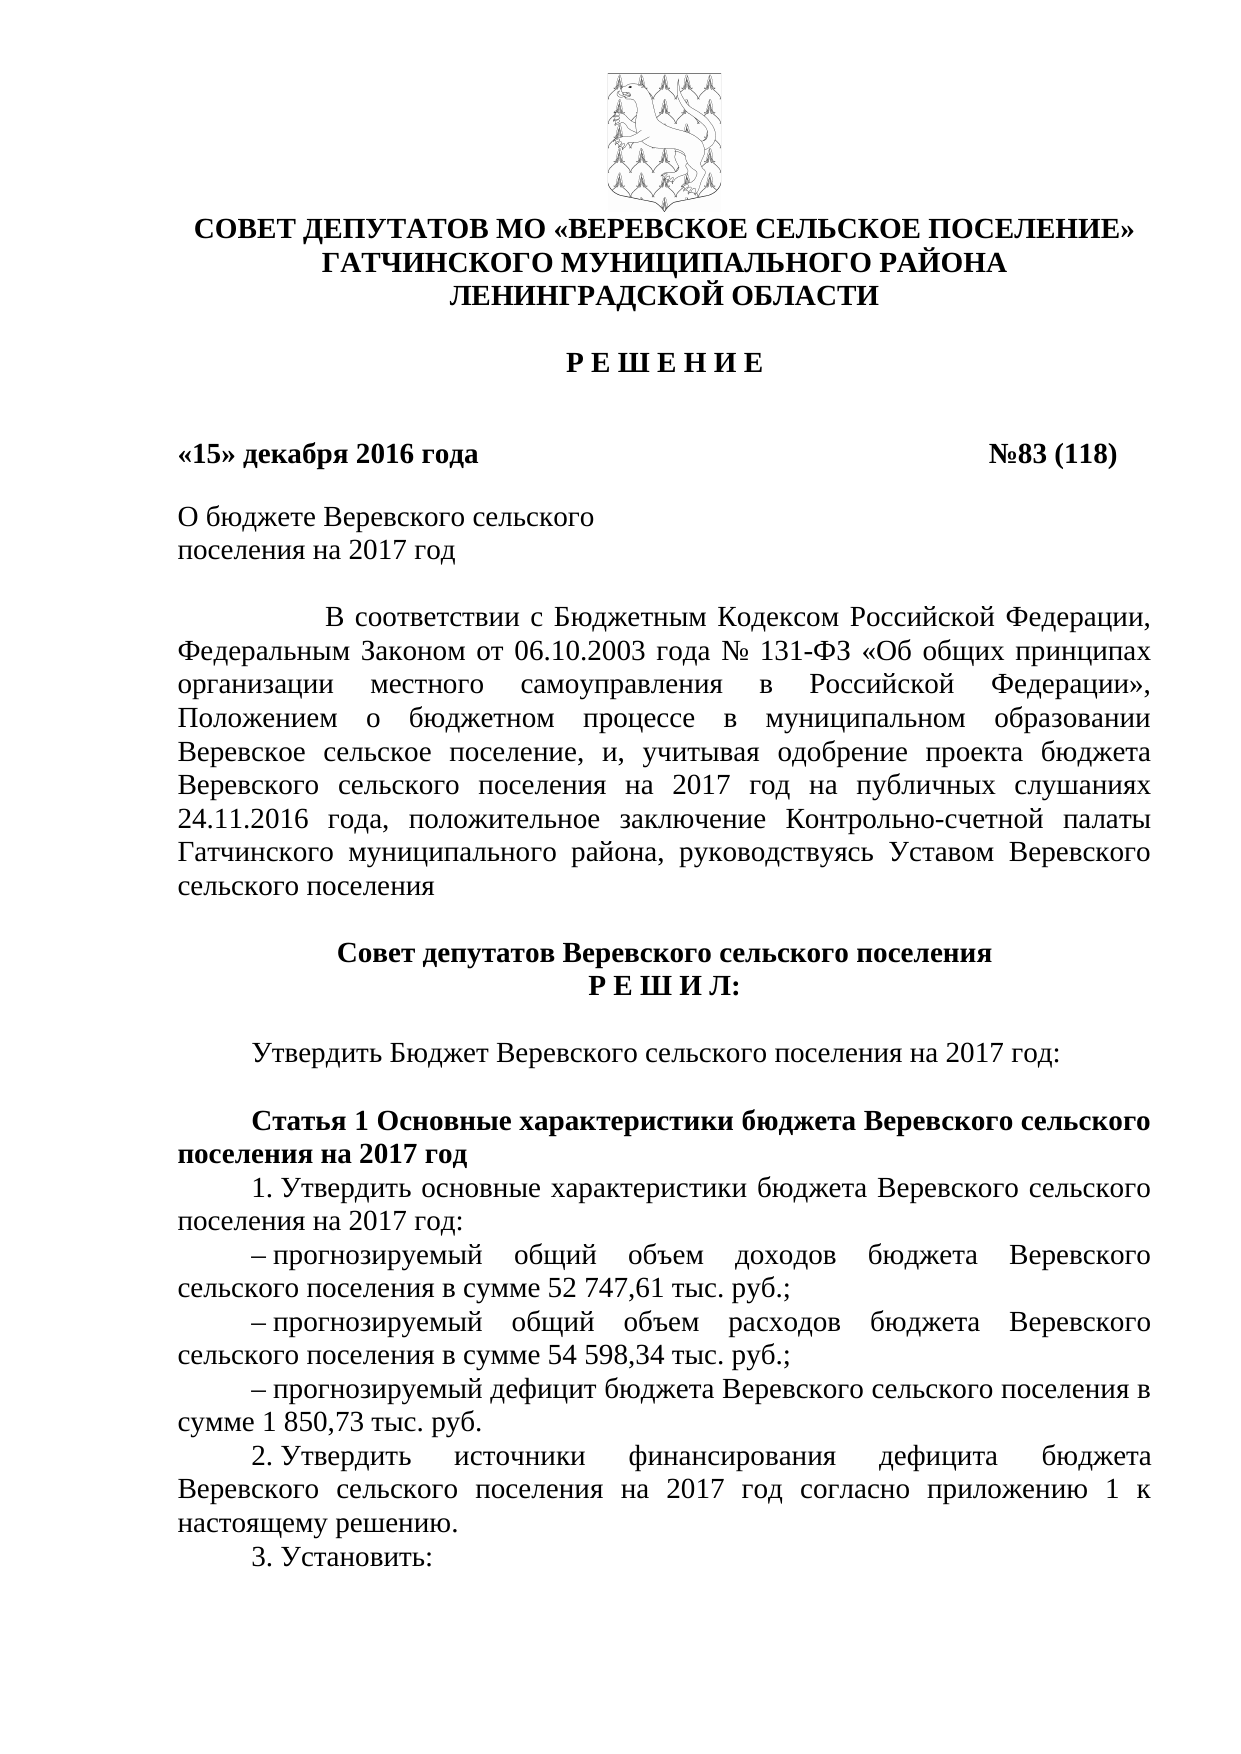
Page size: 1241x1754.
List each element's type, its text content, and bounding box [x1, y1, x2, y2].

text О бюджете Веревского сельского [177, 499, 1152, 532]
text 1. Утвердить основные характеристики бюджета Веревского сельского поселения на 2017 год: [177, 1170, 1152, 1237]
text «15» декабря 2016 года №83 (118) [177, 437, 1152, 470]
text – прогнозируемый общий объем доходов бюджета Веревского сельского поселения в сумме 52 747,61 тыс. руб.; [177, 1237, 1152, 1304]
text Р Е Ш Е Н И Е [177, 346, 1152, 379]
text поселения на 2017 год [177, 532, 1152, 566]
text ГАТЧИНСКОГО МУНИЦИПАЛЬНОГО РАЙОНА [177, 245, 1152, 278]
text Статья 1 Основные характеристики бюджета Веревского сельского поселения на 2017 год [177, 1103, 1152, 1170]
text – прогнозируемый дефицит бюджета Веревского сельского поселения в сумме 1 850,73 тыс. руб. [177, 1371, 1152, 1438]
picture [607, 73, 722, 212]
text 2. Утвердить источники финансирования дефицита бюджета Веревского сельского поселения на 2017 год согласно приложению 1 к настоящему решению. [177, 1438, 1152, 1539]
text В соответствии с Бюджетным Кодексом Российской Федерации, Федеральным Законом от 06.10.2003 года № 131-ФЗ «Об общих принципах организации местного самоуправления в Российской Федерации», Положением о бюджетном процессе в муниципальном образовании Веревское сельское поселение, и, учитывая одобрение проекта бюджета Веревского сельского поселения на 2017 год на публичных слушаниях 24.11.2016 года, положительное заключение Контрольно-счетной палаты Гатчинского муниципального района, руководствуясь Уставом Веревского сельского поселения [177, 599, 1152, 901]
text Р Е Ш И Л: [177, 968, 1152, 1002]
text Совет депутатов Веревского сельского поселения [177, 935, 1152, 968]
text 3. Установить: [177, 1539, 1152, 1572]
text СОВЕТ ДЕПУТАТОВ МО «ВЕРЕВСКОЕ СЕЛЬСКОЕ ПОСЕЛЕНИЕ» [177, 211, 1152, 245]
text – прогнозируемый общий объем расходов бюджета Веревского сельского поселения в сумме 54 598,34 тыс. руб.; [177, 1304, 1152, 1371]
text ЛЕНИНГРАДСКОЙ ОБЛАСТИ [177, 278, 1152, 312]
text Утвердить Бюджет Веревского сельского поселения на 2017 год: [177, 1036, 1152, 1069]
